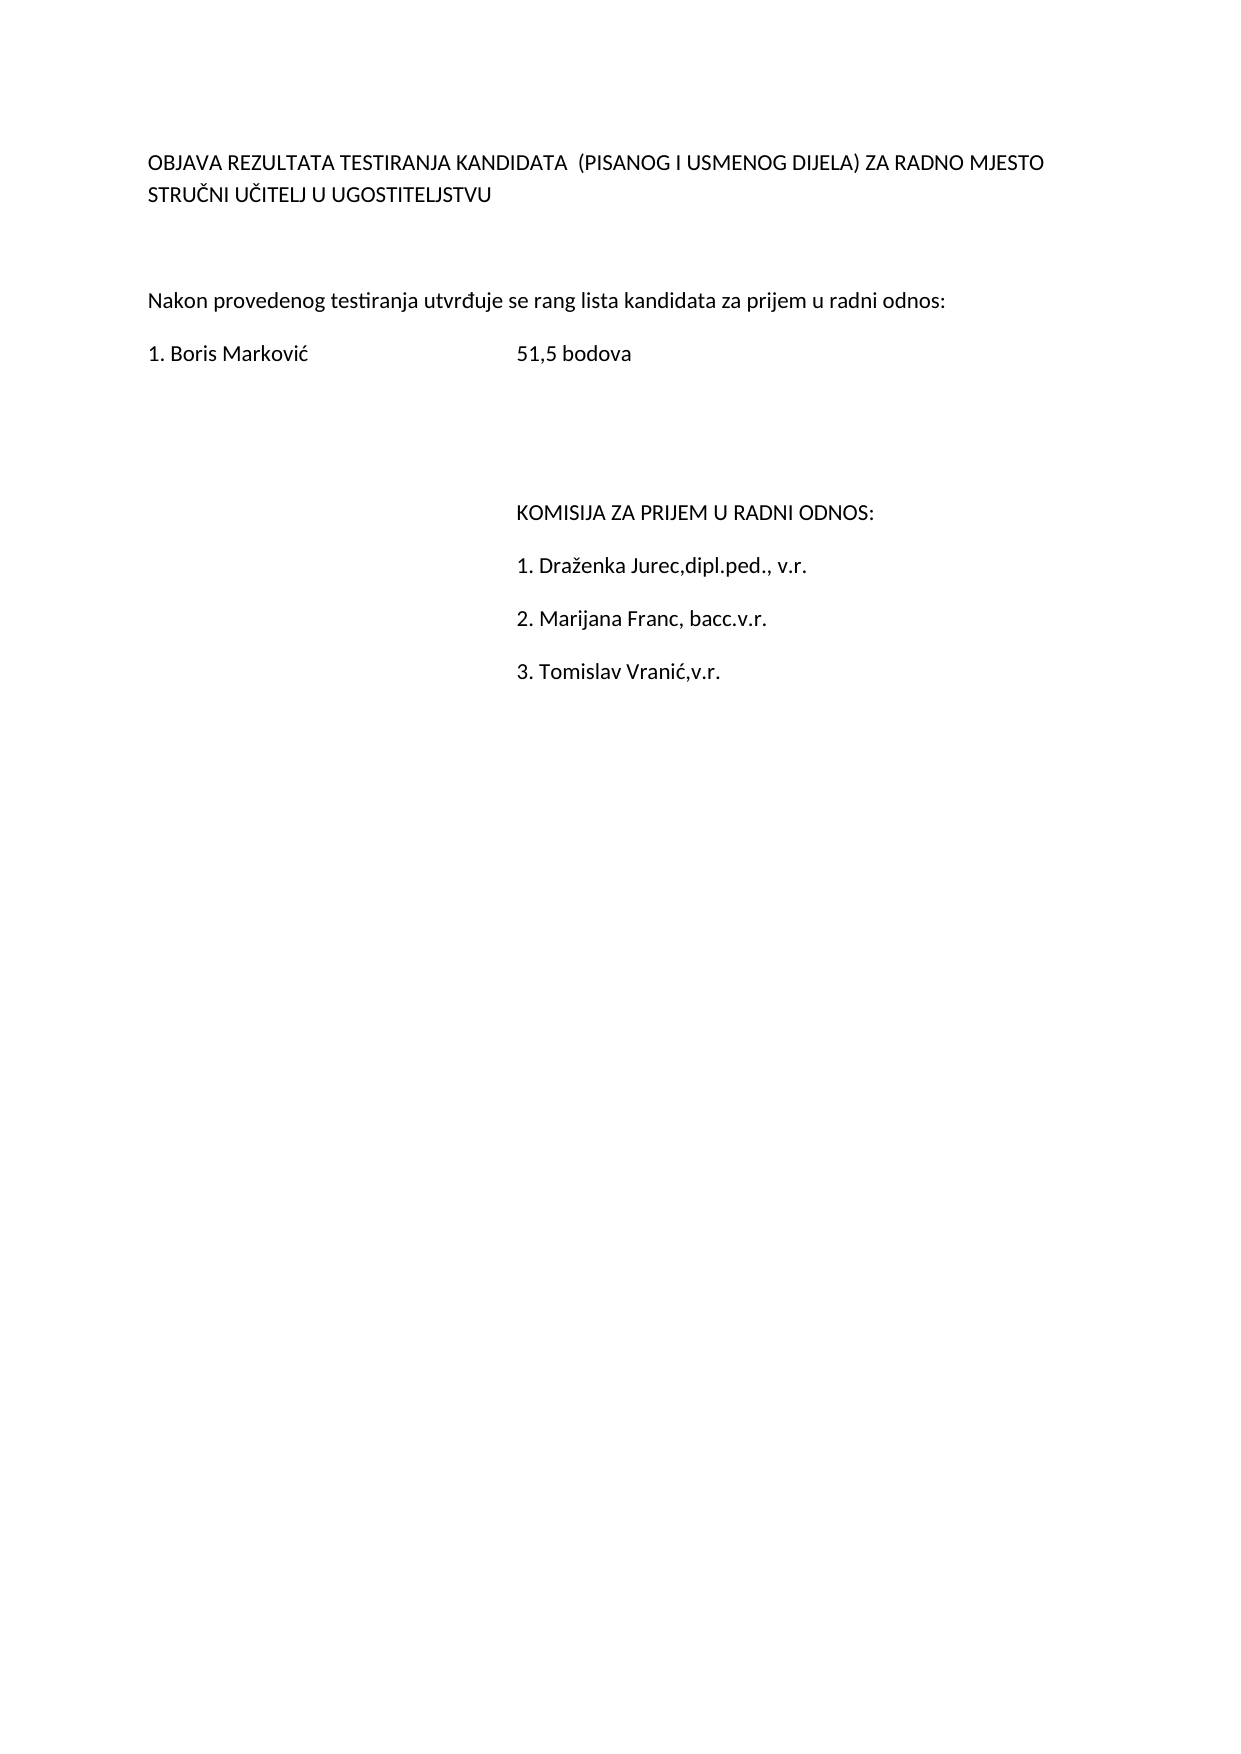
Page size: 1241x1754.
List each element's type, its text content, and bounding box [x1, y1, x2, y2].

text OBJAVA REZULTATA TESTIRANJA KANDIDATA (PISANOG I USMENOG DIJELA) ZA RADNO MJESTO STRUČNI UČITELJ U UGOSTITELJSTVU [148, 148, 1093, 208]
text KOMISIJA ZA PRIJEM U RADNI ODNOS: [148, 498, 1093, 526]
text 1. Boris Marković 51,5 bodova [148, 339, 1093, 367]
text 1. Draženka Jurec,dipl.ped., v.r. [148, 551, 1093, 579]
text Nakon provedenog testiranja utvrđuje se rang lista kandidata za prijem u radni odnos: [148, 286, 1093, 314]
text 3. Tomislav Vranić,v.r. [148, 657, 1093, 685]
text 2. Marijana Franc, bacc.v.r. [148, 604, 1093, 632]
